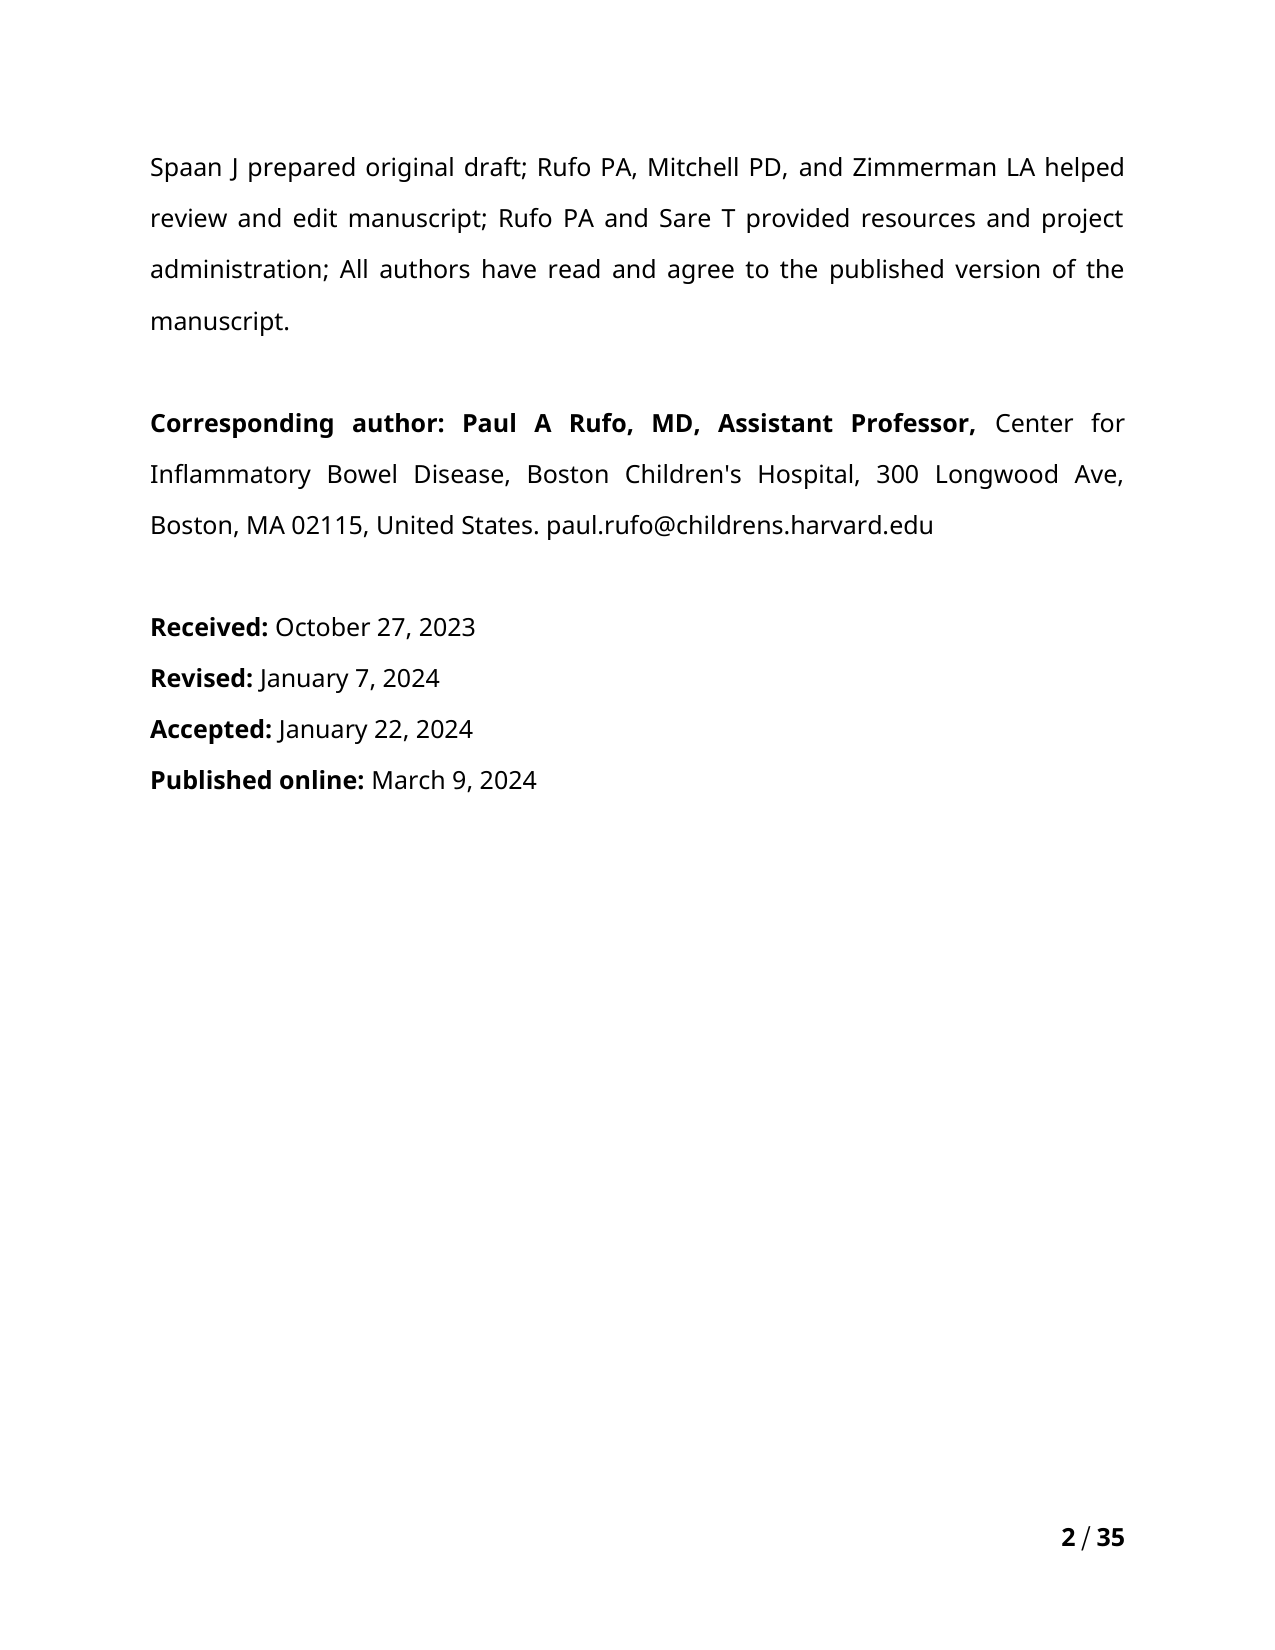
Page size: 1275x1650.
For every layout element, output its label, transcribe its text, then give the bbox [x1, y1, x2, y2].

text Published online: March 9, 2024 [150, 762, 1125, 797]
text Received: October 27, 2023 [150, 609, 1125, 643]
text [150, 150, 1125, 337]
text Accepted: January 22, 2024 [150, 711, 1125, 746]
text Corresponding author: Paul A Rufo, MD, Assistant Professor, Center for Inflammatory Bowel Disease, Boston Children's Hospital, 300 Longwood Ave, Boston, MA 02115, United States. paul.rufo@childrens.harvard.edu [150, 405, 1125, 541]
text Revised: January 7, 2024 [150, 660, 1125, 694]
